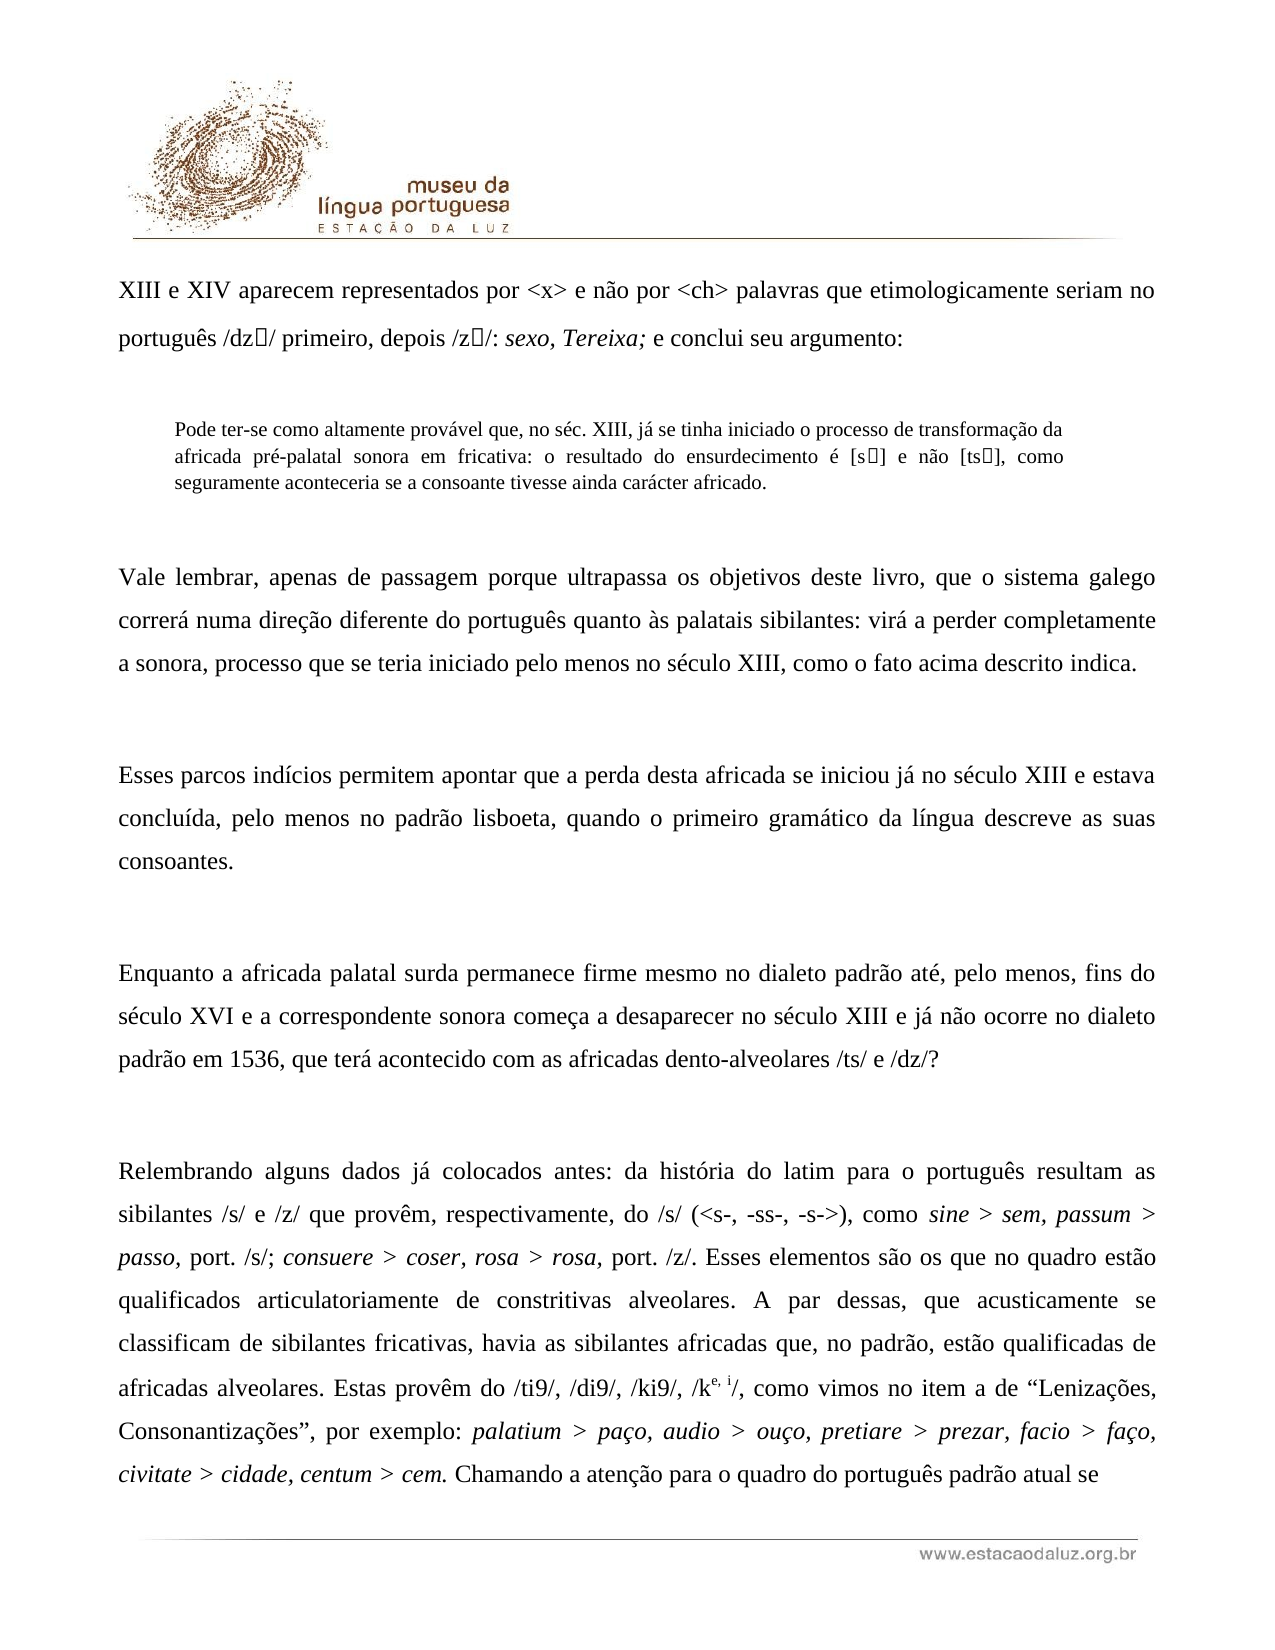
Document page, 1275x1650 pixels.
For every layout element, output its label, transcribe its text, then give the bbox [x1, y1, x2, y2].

text XIII e XIV aparecem representados por <x> e não por <ch> palavras que etimologicamente seriam no português /dz/ primeiro, depois /z/: sexo, Tereixa; e conclui seu argumento: [118, 275, 1156, 354]
text Vale lembrar, apenas de passagem porque ultrapassa os objetivos deste livro, que o sistema galego correrá numa direção diferente do português quanto às palatais sibilantes: virá a perder completamente a sonora, processo que se teria iniciado pelo menos no século XIII, como o fato acima descrito indica. [118, 562, 1157, 677]
text Relembrando alguns dados já colocados antes: da história do latim para o português resultam as sibilantes /s/ e /z/ que provêm, respectivamente, do /s/ (<s-, -ss-, -s->), como sine > sem, passum > passo, port. /s/; consuere > coser, rosa > rosa, port. /z/. Esses elementos são os que no quadro estão qualificados articulatoriamente de constritivas alveolares. A par dessas, que acusticamente se classificam de sibilantes fricativas, havia as sibilantes africadas que, no padrão, estão qualificadas de africadas alveolares. Estas provêm do /ti/, /di/, /ki/, /ke, i/, como vimos no item a de “Lenizações, Consonantizações”, por exemplo: palatium > paço, audio > ouço, pretiare > prezar, facio > faço, civitate > cidade, centum > cem. Chamando a atenção para o quadro do português padrão atual se [118, 1156, 1157, 1488]
text Enquanto a africada palatal surda permanece firme mesmo no dialeto padrão até, pelo menos, fins do século XVI e a correspondente sonora começa a desaparecer no século XIII e já não ocorre no dialeto padrão em 1536, que terá acontecido com as africadas dento-alveolares /ts/ e /dz/? [118, 958, 1157, 1073]
text Esses parcos indícios permitem apontar que a perda desta africada se iniciou já no século XIII e estava concluída, pelo menos no padrão lisboeta, quando o primeiro gramático da língua descreve as suas consoantes. [118, 760, 1157, 875]
picture [118, 73, 1156, 248]
text Pode ter-se como altamente provável que, no séc. XIII, já se tinha iniciado o processo de transformação da africada pré-palatal sonora em fricativa: o resultado do ensurdecimento é [s] e não [ts], como seguramente aconteceria se a consoante tivesse ainda carácter africado. [174, 417, 1063, 494]
picture [118, 1528, 1156, 1576]
